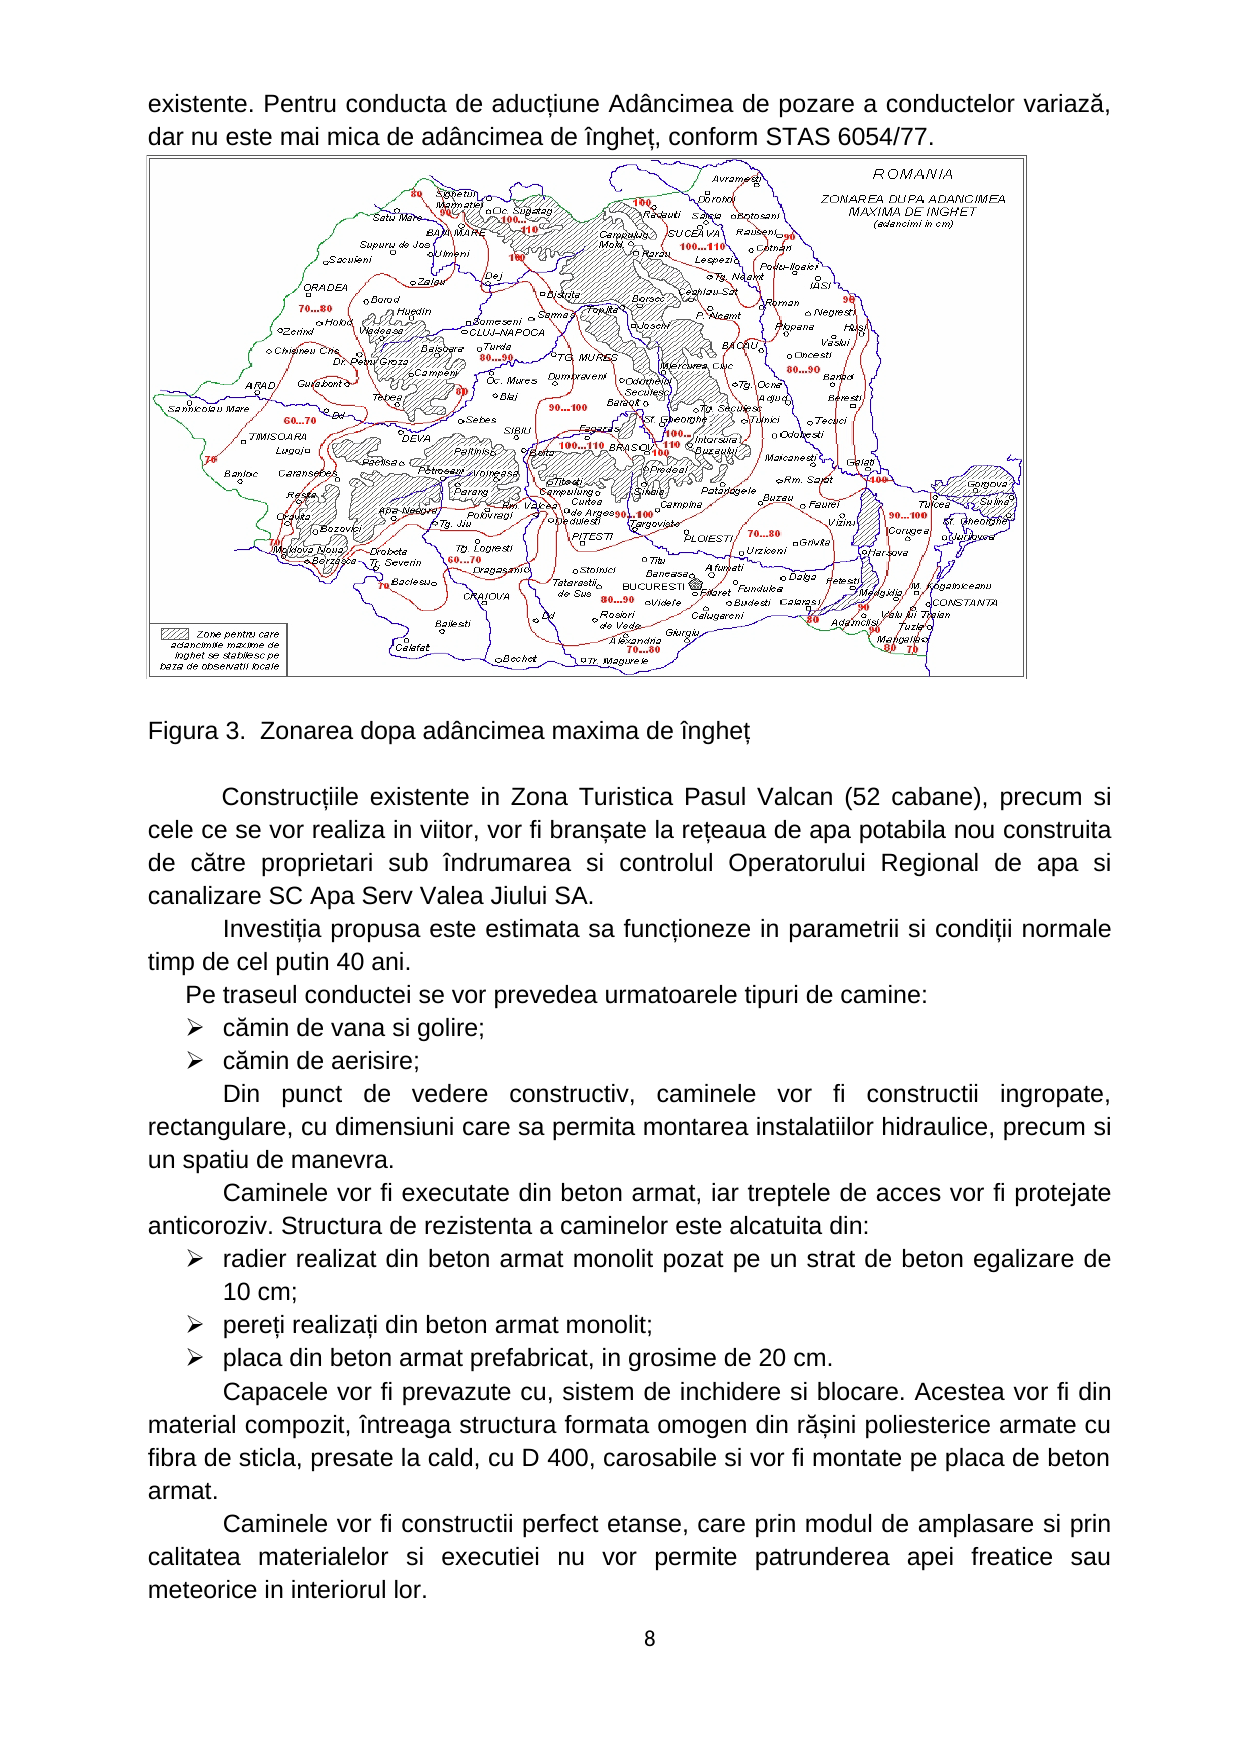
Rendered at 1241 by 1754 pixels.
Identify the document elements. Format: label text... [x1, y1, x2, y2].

text Caminele vor fi constructii perfect etanse, care prin modul de amplasare si prin calitatea materialelor si executiei nu vor permite patrunderea apei freatice sau meteorice in interiorul lor. [148, 1509, 1113, 1603]
text Din punct de vedere constructiv, caminele vor fi constructii ingropate, rectangulare, cu dimensiuni care sa permita montarea instalatiilor hidraulice, precum si un spatiu de manevra. [148, 1079, 1113, 1174]
list placa din beton armat prefabricat, in grosime de 20 cm. [185, 1343, 1113, 1372]
list cămin de aerisire; [185, 1046, 1113, 1075]
list pereți realizați din beton armat monolit; [185, 1310, 1113, 1339]
text Caminele vor fi executate din beton armat, iar treptele de acces vor fi protejate anticoroziv. Structura de rezistenta a caminelor este alcatuita din: [148, 1178, 1113, 1240]
text Pe traseul conductei se vor prevedea urmatoarele tipuri de camine: [148, 980, 1113, 1008]
list cămin de vana si golire; [185, 1013, 1113, 1042]
text Capacele vor fi prevazute cu, sistem de inchidere si blocare. Acestea vor fi din material compozit, întreaga structura formata omogen din rășini poliesterice armate cu fibra de sticla, presate la cald, cu D 400, carosabile si vor fi montate pe placa de beton armat. [148, 1377, 1113, 1504]
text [148, 89, 1113, 150]
text Figura 3. Zonarea dopa adâncimea maxima de îngheț [148, 716, 1113, 744]
text Construcțiile existente in Zona Turistica Pasul Valcan (52 cabane), precum si cele ce se vor realiza in viitor, vor fi branșate la rețeaua de apa potabila nou construita de către proprietari sub îndrumarea si controlul Operatorului Regional de apa si canalizare SC Apa Serv Valea Jiului SA. [148, 782, 1113, 909]
list radier realizat din beton armat monolit pozat pe un strat de beton egalizare de 10 cm; [185, 1244, 1113, 1306]
text Investiția propusa este estimata sa funcționeze in parametrii si condiții normale timp de cel putin 40 ani. [148, 914, 1113, 976]
